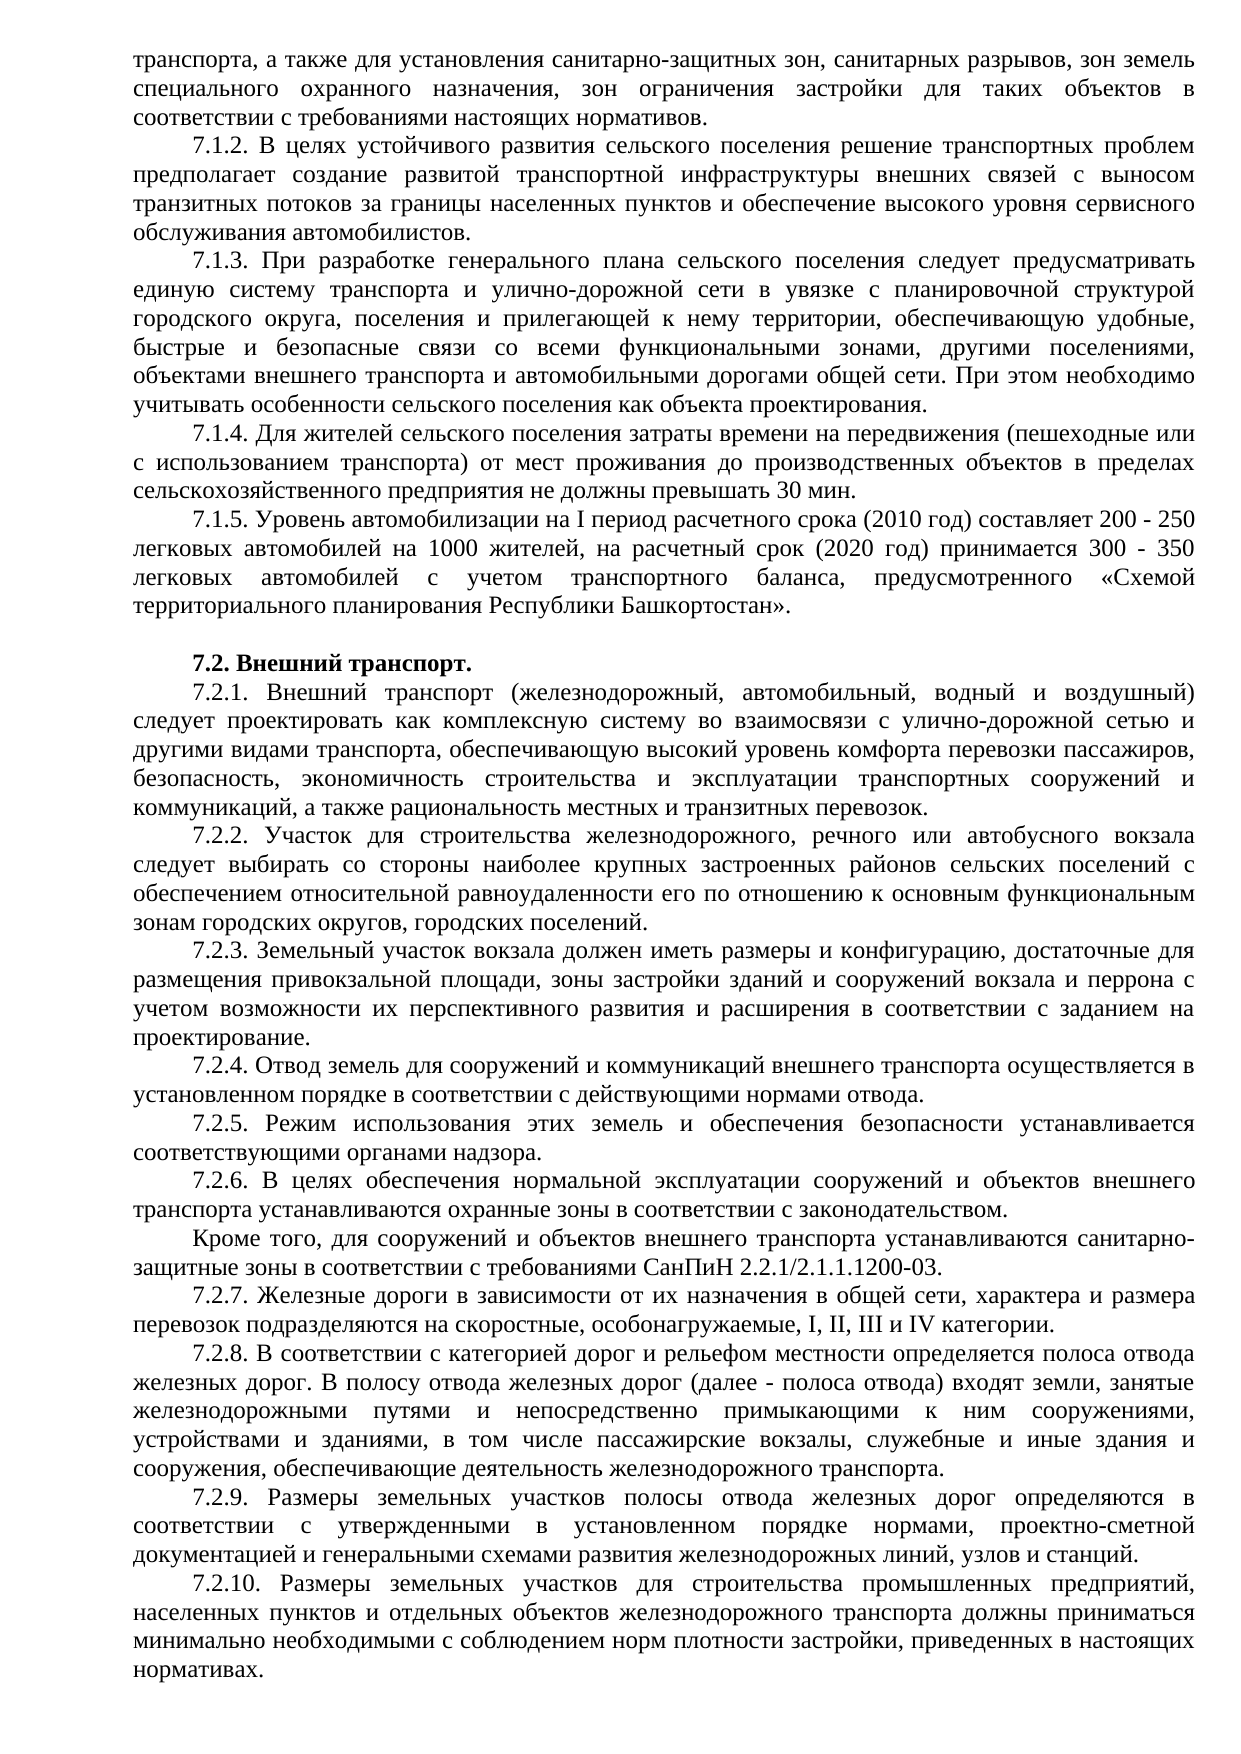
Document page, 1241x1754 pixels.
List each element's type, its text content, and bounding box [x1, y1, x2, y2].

text 7.2.7. Железные дороги в зависимости от их назначения в общей сети, характера и размера перевозок подразделяются на скоростные, особонагружаемые, I, II, III и IV категории. [133, 1281, 1196, 1338]
text 7.2.10. Размеры земельных участков для строительства промышленных предприятий, населенных пунктов и отдельных объектов железнодорожного транспорта должны приниматься минимально необходимыми с соблюдением норм плотности застройки, приведенных в настоящих нормативах. [133, 1568, 1196, 1683]
text 7.1.5. Уровень автомобилизации на I период расчетного срока (2010 год) составляет 200 - 250 легковых автомобилей на 1000 жителей, на расчетный срок (2020 год) принимается 300 - 350 легковых автомобилей с учетом транспортного баланса, предусмотренного «Схемой территориального планирования Республики Башкортостан». [133, 504, 1196, 619]
text 7.2.5. Режим использования этих земель и обеспечения безопасности устанавливается соответствующими органами надзора. [133, 1108, 1196, 1166]
text 7.2.6. В целях обеспечения нормальной эксплуатации сооружений и объектов внешнего транспорта устанавливаются охранные зоны в соответствии с законодательством. [133, 1166, 1196, 1223]
text 7.2.1. Внешний транспорт (железнодорожный, автомобильный, водный и воздушный) следует проектировать как комплексную систему во взаимосвязи с улично-дорожной сетью и другими видами транспорта, обеспечивающую высокий уровень комфорта перевозки пассажиров, безопасность, экономичность строительства и эксплуатации транспортных сооружений и коммуникаций, а также рациональность местных и транзитных перевозок. [133, 677, 1196, 821]
text 7.1.2. В целях устойчивого развития сельского поселения решение транспортных проблем предполагает создание развитой транспортной инфраструктуры внешних связей с выносом транзитных потоков за границы населенных пунктов и обеспечение высокого уровня сервисного обслуживания автомобилистов. [133, 131, 1196, 246]
text 7.2.4. Отвод земель для сооружений и коммуникаций внешнего транспорта осуществляется в установленном порядке в соответствии с действующими нормами отвода. [133, 1051, 1196, 1108]
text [133, 44, 1196, 131]
text 7.1.3. При разработке генерального плана сельского поселения следует предусматривать единую систему транспорта и улично-дорожной сети в увязке с планировочной структурой городского округа, поселения и прилегающей к нему территории, обеспечивающую удобные, быстрые и безопасные связи со всеми функциональными зонами, другими поселениями, объектами внешнего транспорта и автомобильными дорогами общей сети. При этом необходимо учитывать особенности сельского поселения как объекта проектирования. [133, 246, 1196, 418]
text 7.2.9. Размеры земельных участков полосы отвода железных дорог определяются в соответствии с утвержденными в установленном порядке нормами, проектно-сметной документацией и генеральными схемами развития железнодорожных линий, узлов и станций. [133, 1482, 1196, 1568]
text 7.2.3. Земельный участок вокзала должен иметь размеры и конфигурацию, достаточные для размещения привокзальной площади, зоны застройки зданий и сооружений вокзала и перрона с учетом возможности их перспективного развития и расширения в соответствии с заданием на проектирование. [133, 936, 1196, 1051]
text Кроме того, для сооружений и объектов внешнего транспорта устанавливаются санитарно-защитные зоны в соответствии с требованиями СанПиН 2.2.1/2.1.1.1200-03. [133, 1223, 1196, 1281]
text 7.1.4. Для жителей сельского поселения затраты времени на передвижения (пешеходные или с использованием транспорта) от мест проживания до производственных объектов в пределах сельскохозяйственного предприятия не должны превышать 30 мин. [133, 418, 1196, 504]
text 7.2.8. В соответствии с категорией дорог и рельефом местности определяется полоса отвода железных дорог. В полосу отвода железных дорог (далее - полоса отвода) входят земли, занятые железнодорожными путями и непосредственно примыкающими к ним сооружениями, устройствами и зданиями, в том числе пассажирские вокзалы, служебные и иные здания и сооружения, обеспечивающие деятельность железнодорожного транспорта. [133, 1338, 1196, 1482]
text 7.2. Внешний транспорт. [133, 648, 1196, 677]
text 7.2.2. Участок для строительства железнодорожного, речного или автобусного вокзала следует выбирать со стороны наиболее крупных застроенных районов сельских поселений с обеспечением относительной равноудаленности его по отношению к основным функциональным зонам городских округов, городских поселений. [133, 821, 1196, 936]
